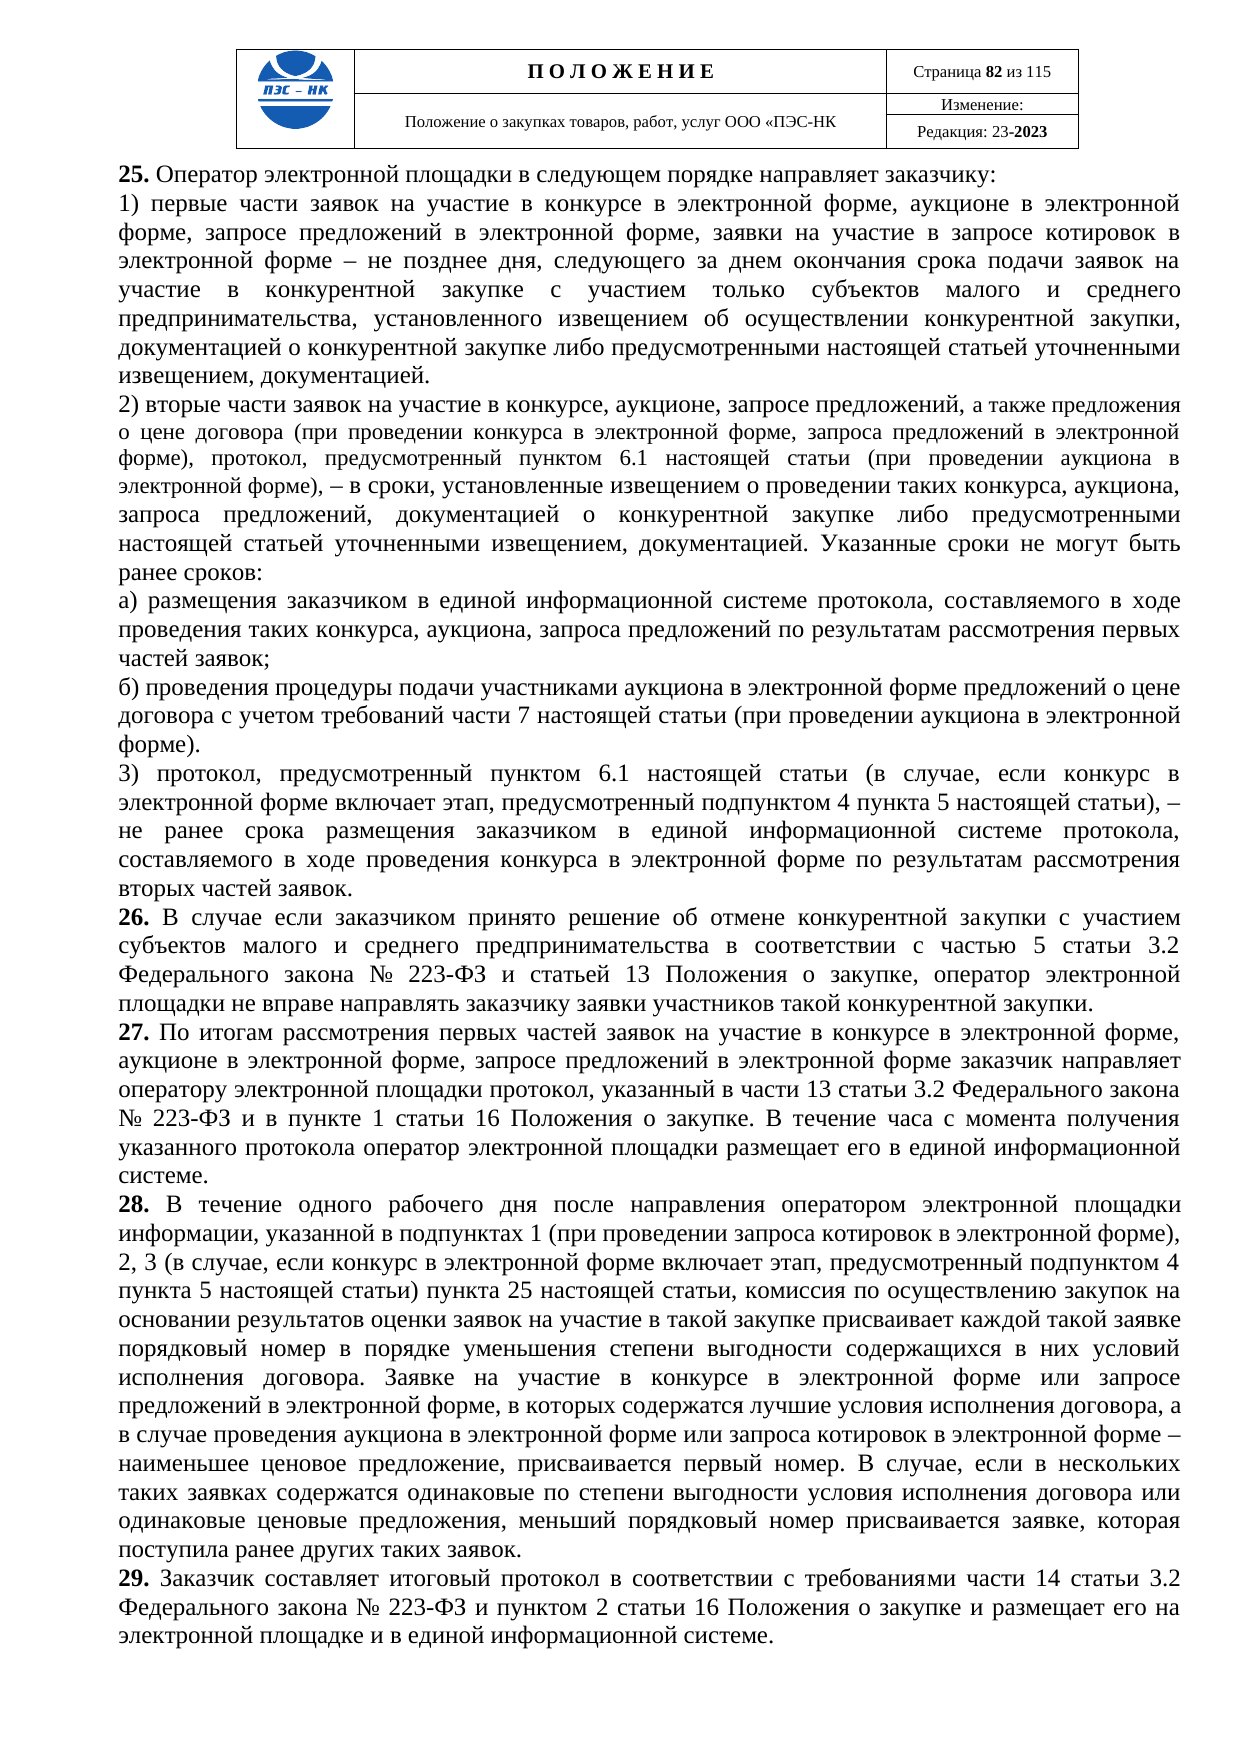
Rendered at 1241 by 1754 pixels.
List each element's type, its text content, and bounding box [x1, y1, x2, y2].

text 3) протокол, предусмотренный пунктом 6.1 настоящей статьи (в случае, если конкурс в электронной форме включает этап, предусмотренный подпунктом 4 пункта 5 настоящей статьи), – не ранее срока размещения заказчиком в единой информационной системе протокола, составляемого в ходе проведения конкурса в электронной форме по результатам рассмотрения вторых частей заявок. [118, 758, 1181, 902]
text 1) первые части заявок на участие в конкурсе в электронной форме, аукционе в электронной форме, запросе предложений в электронной форме, заявки на участие в запросе котировок в электронной форме – не позднее дня, следующего за днем окончания срока подачи заявок на участие в конкурентной закупке с участием только субъектов малого и среднего предпринимательства, установленного извещением об осуществлении конкурентной закупки, документацией о конкурентной закупке либо предусмотренными настоящей статьей уточненными извещением, документацией. [118, 188, 1181, 389]
text 2) вторые части заявок на участие в конкурсе, аукционе, запросе предложений, а также предложения о цене договора (при проведении конкурса в электронной форме, запроса предложений в электронной форме), протокол, предусмотренный пунктом 6.1 настоящей статьи (при проведении аукциона в электронной форме), – в сроки, установленные извещением о проведении таких конкурса, аукциона, запроса предложений, документацией о конкурентной закупке либо предусмотренными настоящей статьей уточненными извещением, документацией. Указанные сроки не могут быть ранее сроков: [118, 389, 1181, 586]
text 25. Оператор электронной площадки в следующем порядке направляет заказчику: [118, 159, 1181, 188]
text 29. Заказчик составляет итоговый протокол в соответствии с требованиями части 14 статьи 3.2 Федерального закона № 223-ФЗ и пунктом 2 статьи 16 Положения о закупке и размещает его на электронной площадке и в единой информационной системе. [118, 1563, 1181, 1649]
text б) проведения процедуры подачи участниками аукциона в электронной форме предложений о цене договора с учетом требований части 7 настоящей статьи (при проведении аукциона в электронной форме). [118, 672, 1181, 758]
text 28. В течение одного рабочего дня после направления оператором электронной площадки информации, указанной в подпунктах 1 (при проведении запроса котировок в электронной форме), 2, 3 (в случае, если конкурс в электронной форме включает этап, предусмотренный подпунктом 4 пункта 5 настоящей статьи) пункта 25 настоящей статьи, комиссия по осуществлению закупок на основании результатов оценки заявок на участие в такой закупке присваивает каждой такой заявке порядковый номер в порядке уменьшения степени выгодности содержащихся в них условий исполнения договора. Заявке на участие в конкурсе в электронной форме или запросе предложений в электронной форме, в которых содержатся лучшие условия исполнения договора, а в случае проведения аукциона в электронной форме или запроса котировок в электронной форме – наименьшее ценовое предложение, присваивается первый номер. В случае, если в нескольких таких заявках содержатся одинаковые по степени выгодности условия исполнения договора или одинаковые ценовые предложения, меньший порядковый номер присваивается заявке, которая поступила ранее других таких заявок. [118, 1189, 1181, 1563]
text а) размещения заказчиком в единой информационной системе протокола, составляемого в ходе проведения таких конкурса, аукциона, запроса предложений по результатам рассмотрения первых частей заявок; [118, 586, 1181, 672]
text 26. В случае если заказчиком принято решение об отмене конкурентной закупки с участием субъектов малого и среднего предпринимательства в соответствии с частью 5 статьи 3.2 Федерального закона № 223-ФЗ и статьей 13 Положения о закупке, оператор электронной площадки не вправе направлять заказчику заявки участников такой конкурентной закупки. [118, 902, 1181, 1017]
text 27. По итогам рассмотрения первых частей заявок на участие в конкурсе в электронной форме, аукционе в электронной форме, запросе предложений в электронной форме заказчик направляет оператору электронной площадки протокол, указанный в части 13 статьи 3.2 Федерального закона № 223-ФЗ и в пункте 1 статьи 16 Положения о закупке. В течение часа с момента получения указанного протокола оператор электронной площадки размещает его в единой информационной системе. [118, 1017, 1181, 1189]
picture [257, 49, 334, 130]
